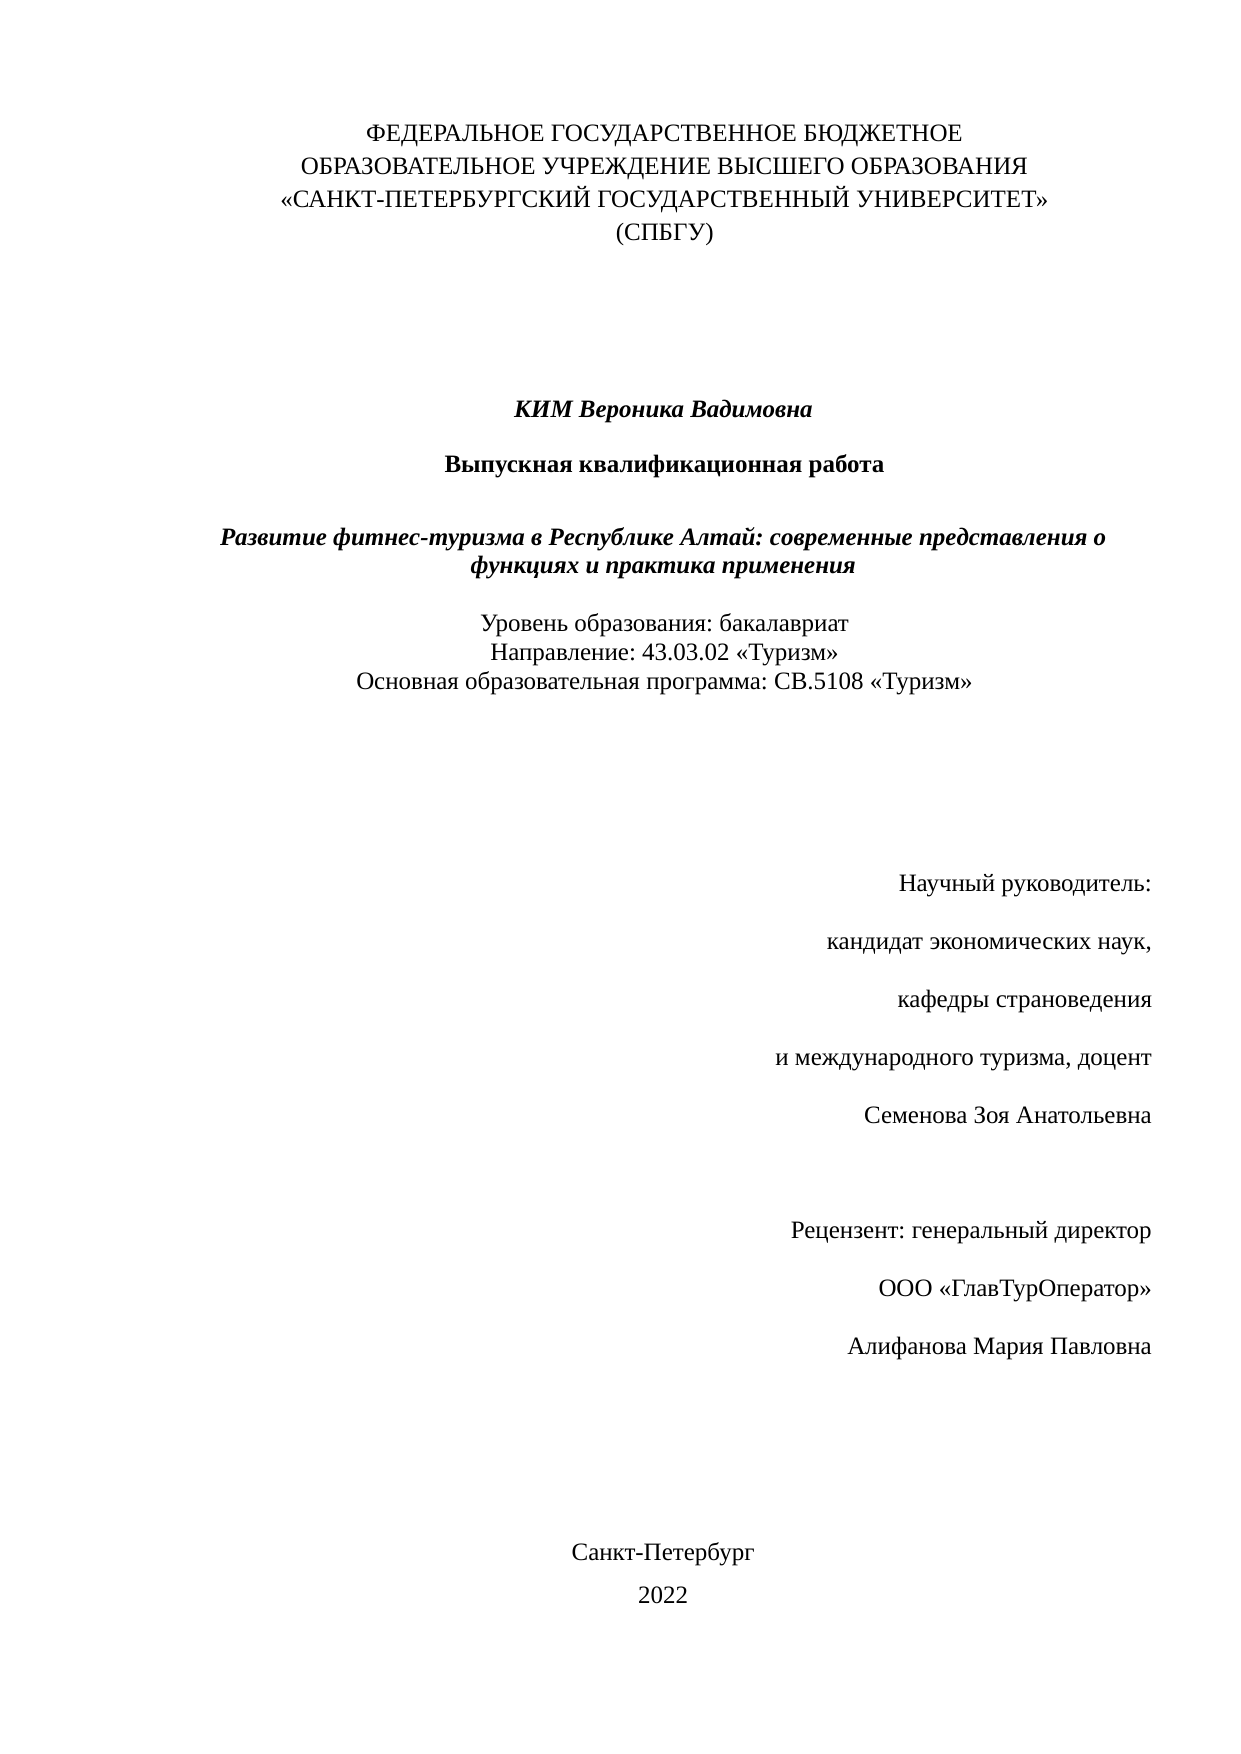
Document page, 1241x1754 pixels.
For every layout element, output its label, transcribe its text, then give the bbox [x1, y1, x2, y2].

text Направление: 43.03.02 «Туризм» [177, 637, 1152, 666]
text образовательное учреждение высшего образования [177, 151, 1152, 180]
text Уровень образования: бакалавриат [177, 608, 1152, 637]
text Основная образовательная программа: СВ.5108 «Туризм» [177, 666, 1152, 695]
text «Санкт-Петербургский государственный университет» [177, 184, 1152, 213]
text Семенова Зоя Анатольевна [177, 1100, 1152, 1128]
text КИМ Вероника Вадимовна [177, 394, 1152, 423]
text 2022 [174, 1580, 1152, 1609]
text Рецензент: генеральный директор [177, 1216, 1152, 1244]
text кандидат экономических наук, [177, 926, 1152, 955]
text Алифанова Мария Павловна [709, 1331, 1152, 1360]
text Санкт-Петербург [174, 1537, 1152, 1566]
text (СПбГУ) [177, 217, 1152, 246]
text Федеральное государственное бюджетное [177, 118, 1152, 147]
text Научный руководитель: [177, 868, 1152, 897]
text кафедры страноведения [177, 984, 1152, 1013]
text Выпускная квалификационная работа [177, 449, 1152, 478]
text Развитие фитнес-туризма в Республике Алтай: современные представления о функциях и практика применения [177, 522, 1152, 579]
text OOO «ГлавТурОператор» [177, 1273, 1152, 1302]
text и международного туризма, доцент [177, 1042, 1152, 1071]
